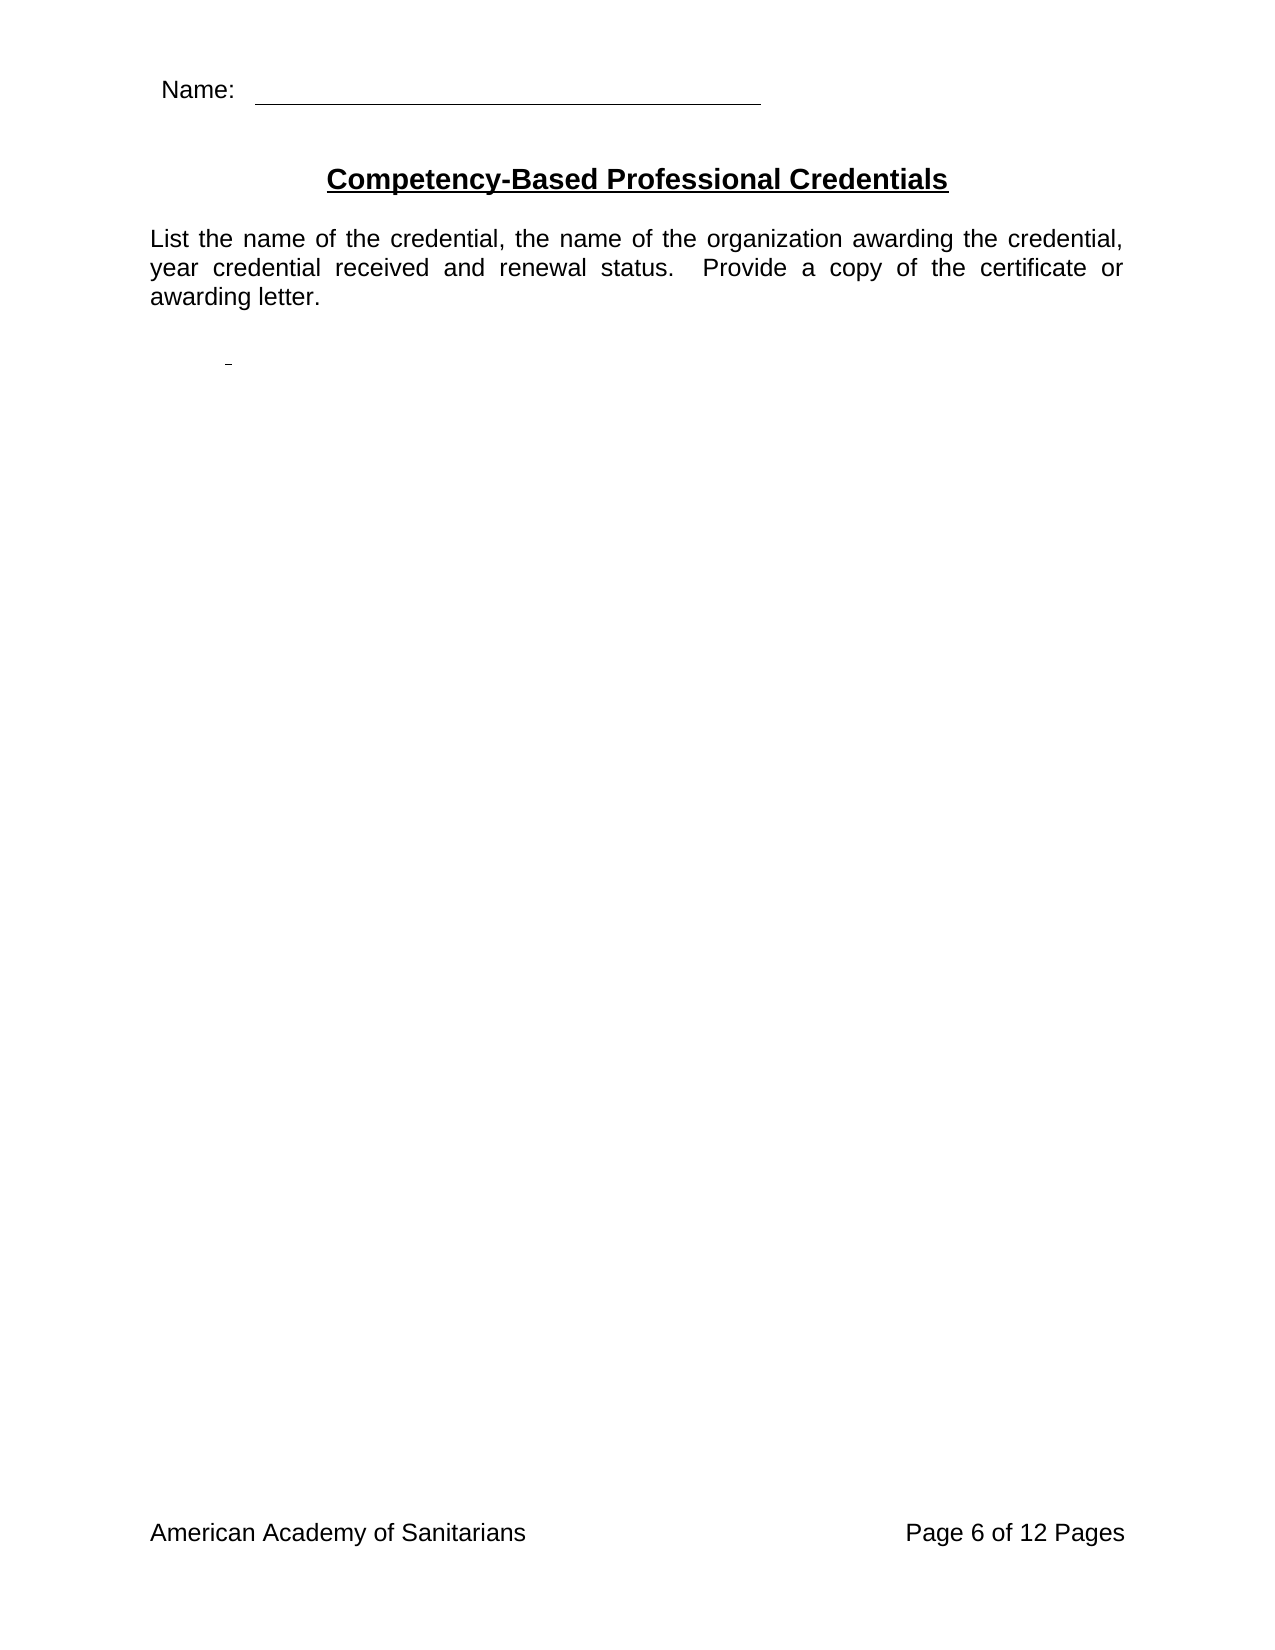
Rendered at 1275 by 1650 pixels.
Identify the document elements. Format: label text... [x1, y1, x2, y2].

text List the name of the credential, the name of the organization awarding the credential, year credential received and renewal status. Provide a copy of the certificate or awarding letter. [150, 224, 1125, 310]
text Competency-Based Professional Credentials [150, 162, 1125, 195]
